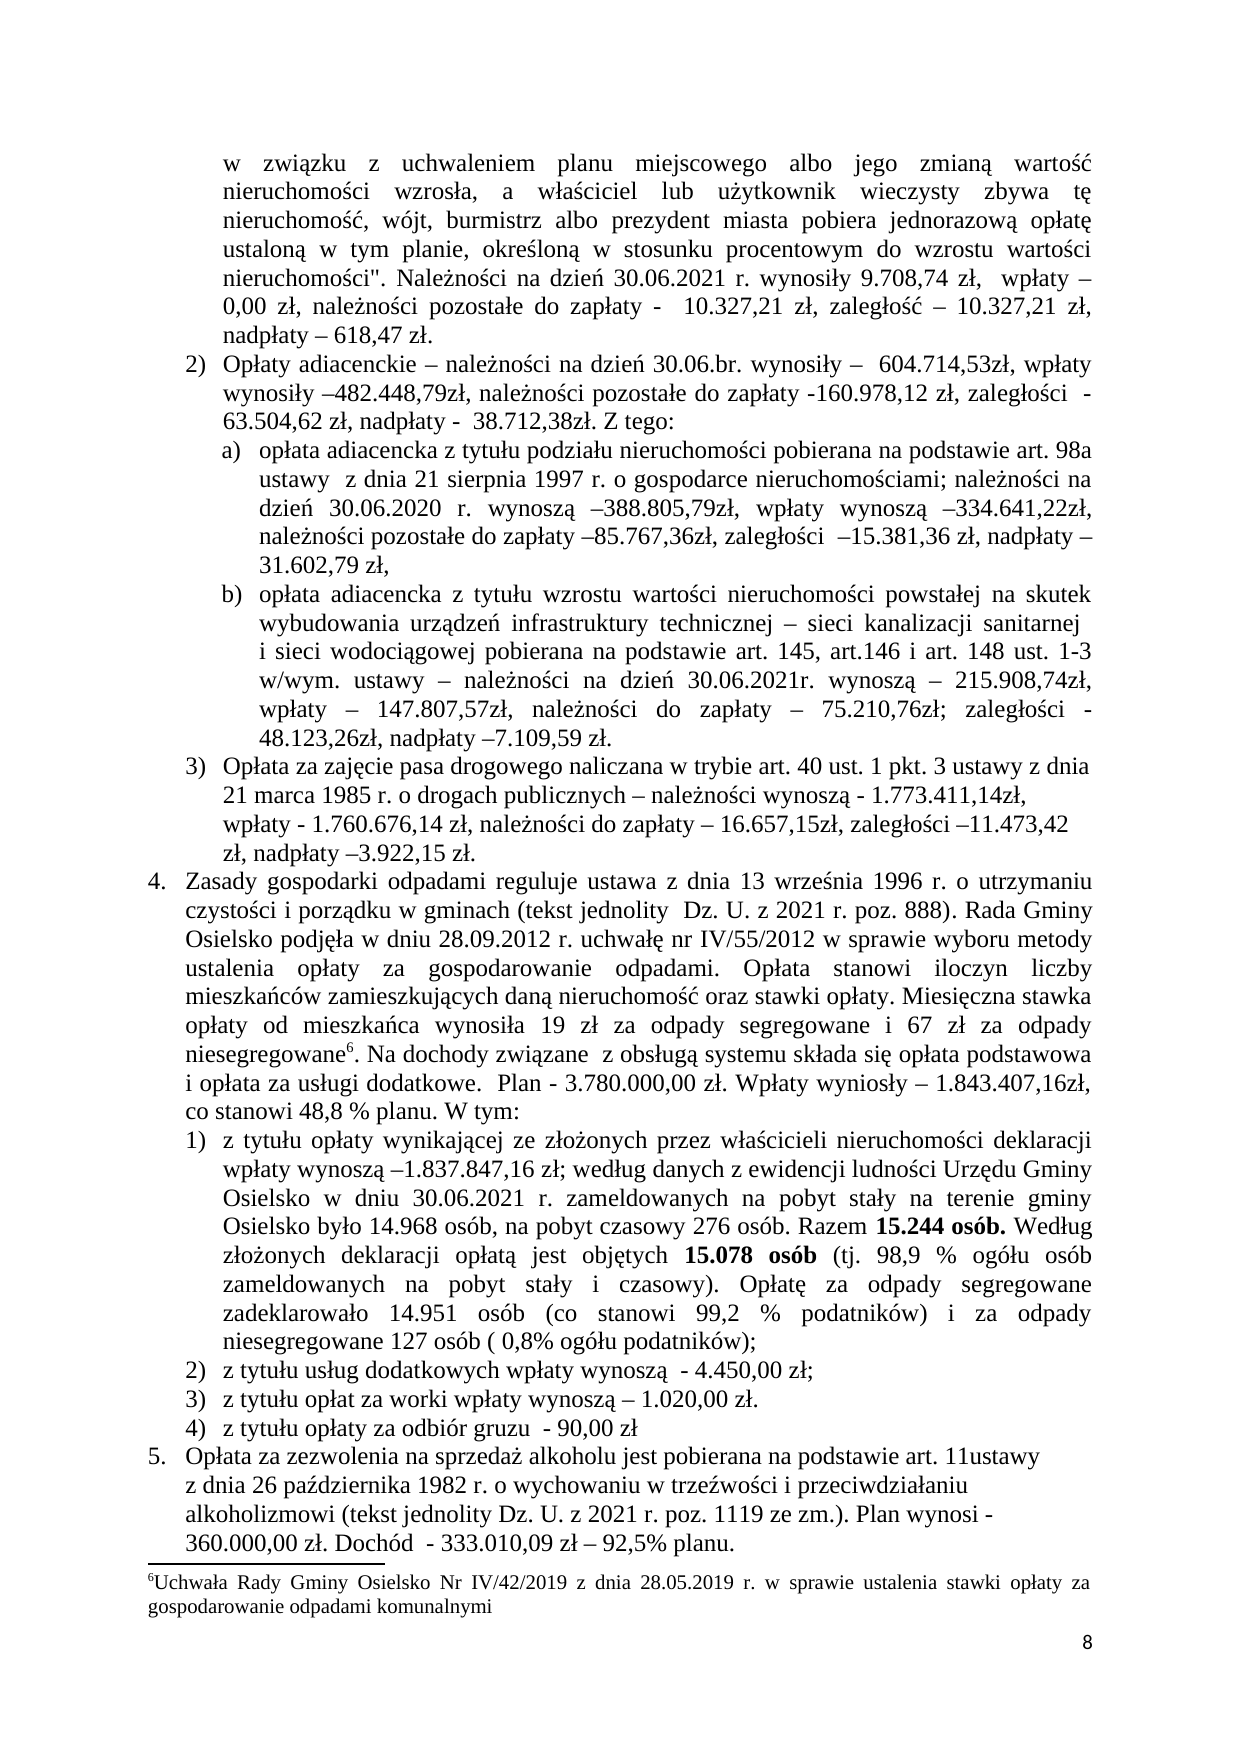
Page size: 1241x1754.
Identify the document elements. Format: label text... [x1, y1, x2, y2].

list Opłaty adiacenckie – należności na dzień 30.06.br. wynosiły – 604.714,53zł, wpłaty wynosiły –482.448,79zł, należności pozostałe do zapłaty -160.978,12 zł, zaległości - 63.504,62 zł, nadpłaty - 38.712,38zł. Z tego: [185, 349, 1092, 435]
list Zasady gospodarki odpadami reguluje ustawa z dnia 13 września 1996 r. o utrzymaniu czystości i porządku w gminach (tekst jednolity Dz. U. z 2021 r. poz. 888). Rada Gminy Osielsko podjęła w dniu 28.09.2012 r. uchwałę nr IV/55/2012 w sprawie wyboru metody ustalenia opłaty za gospodarowanie odpadami. Opłata stanowi iloczyn liczby mieszkańców zamieszkujących daną nieruchomość oraz stawki opłaty. Miesięczna stawka opłaty od mieszkańca wynosiła 19 zł za odpady segregowane i 67 zł za odpady niesegregowane. Na dochody związane z obsługą systemu składa się opłata podstawowa i opłata za usługi dodatkowe. Plan - 3.780.000,00 zł. Wpłaty wyniosły – 1.843.407,16zł, co stanowi 48,8 % planu. W tym: [148, 866, 1092, 1125]
list z tytułu opłaty za odbiór gruzu - 90,00 zł [185, 1413, 1092, 1441]
list Opłata za zajęcie pasa drogowego naliczana w trybie art. 40 ust. 1 pkt. 3 ustawy z dnia 21 marca 1985 r. o drogach publicznych – należności wynoszą - 1.773.411,14zł, wpłaty - 1.760.676,14 zł, należności do zapłaty – 16.657,15zł, zaległości –11.473,42 zł, nadpłaty –3.922,15 zł. [185, 751, 1092, 866]
list opłata adiacencka z tytułu wzrostu wartości nieruchomości powstałej na skutek wybudowania urządzeń infrastruktury technicznej – sieci kanalizacji sanitarnej i sieci wodociągowej pobierana na podstawie art. 145, art.146 i art. 148 ust. 1-3 w/wym. ustawy – należności na dzień 30.06.2021r. wynoszą – 215.908,74zł, wpłaty – 147.807,57zł, należności do zapłaty – 75.210,76zł; zaległości - 48.123,26zł, nadpłaty –7.109,59 zł. [221, 579, 1092, 751]
list z tytułu usług dodatkowych wpłaty wynoszą - 4.450,00 zł; [185, 1355, 1092, 1384]
list z tytułu opłat za worki wpłaty wynoszą – 1.020,00 zł. [185, 1384, 1092, 1413]
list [185, 148, 1092, 349]
list Opłata za zezwolenia na sprzedaż alkoholu jest pobierana na podstawie art. 11ustawy z dnia 26 października 1982 r. o wychowaniu w trzeźwości i przeciwdziałaniu alkoholizmowi (tekst jednolity Dz. U. z 2021 r. poz. 1119 ze zm.). Plan wynosi - 360.000,00 zł. Dochód - 333.010,09 zł – 92,5% planu. [148, 1441, 1092, 1556]
list z tytułu opłaty wynikającej ze złożonych przez właścicieli nieruchomości deklaracji wpłaty wynoszą –1.837.847,16 zł; według danych z ewidencji ludności Urzędu Gminy Osielsko w dniu 30.06.2021 r. zameldowanych na pobyt stały na terenie gminy Osielsko było 14.968 osób, na pobyt czasowy 276 osób. Razem 15.244 osób. Według złożonych deklaracji opłatą jest objętych 15.078 osób (tj. 98,9 % ogółu osób zameldowanych na pobyt stały i czasowy). Opłatę za odpady segregowane zadeklarowało 14.951 osób (co stanowi 99,2 % podatników) i za odpady niesegregowane 127 osób ( 0,8% ogółu podatników); [185, 1125, 1092, 1355]
list opłata adiacencka z tytułu podziału nieruchomości pobierana na podstawie art. 98a ustawy z dnia 21 sierpnia 1997 r. o gospodarce nieruchomościami; należności na dzień 30.06.2020 r. wynoszą –388.805,79zł, wpłaty wynoszą –334.641,22zł, należności pozostałe do zapłaty –85.767,36zł, zaległości –15.381,36 zł, nadpłaty –31.602,79 zł, [221, 435, 1092, 579]
